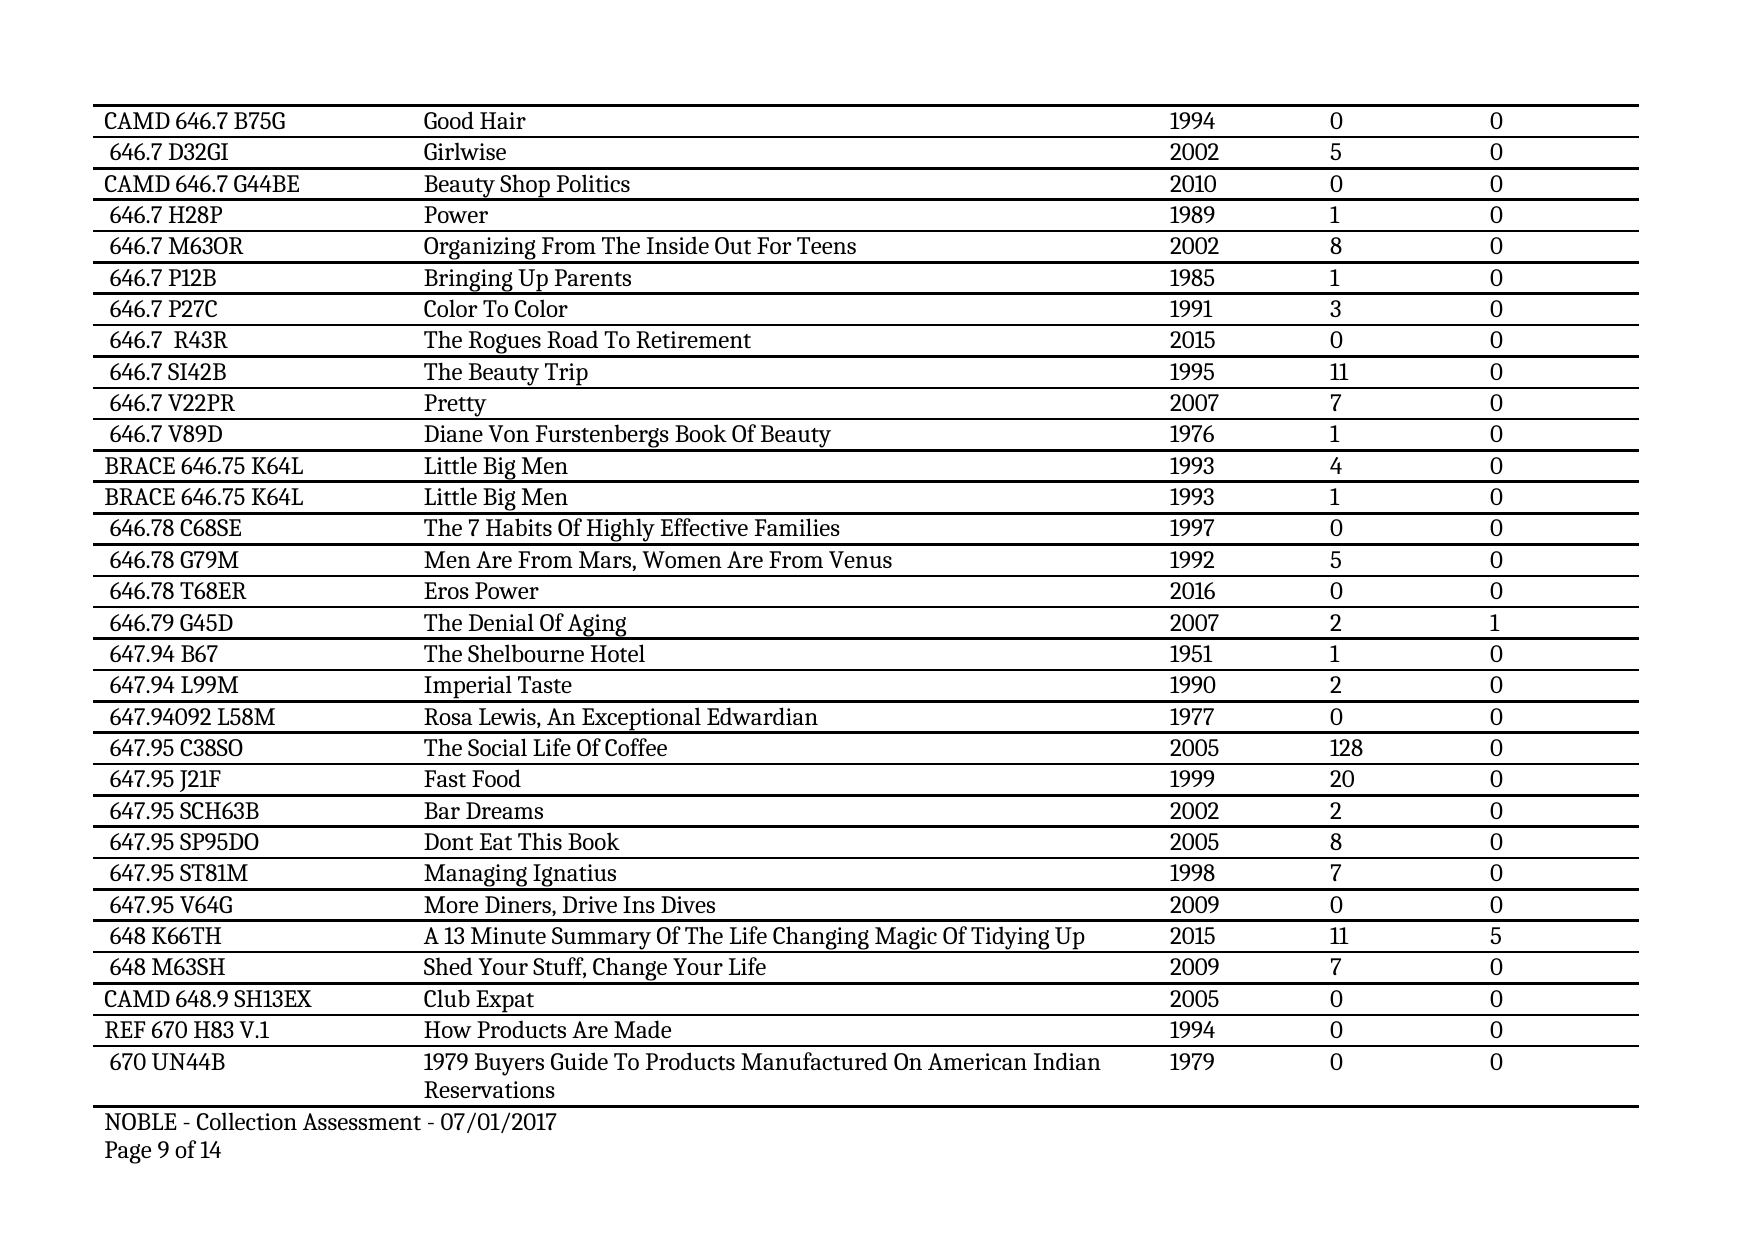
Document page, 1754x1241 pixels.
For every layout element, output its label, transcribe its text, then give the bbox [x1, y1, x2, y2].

table_cell 646.7 V22PR [93, 389, 412, 418]
table_cell 0 [1479, 953, 1638, 982]
table_cell 0 [1479, 483, 1638, 512]
table_cell 0 [1479, 546, 1638, 574]
table_cell 2002 [1159, 138, 1319, 167]
table_cell 0 [1479, 420, 1638, 449]
table_cell 0 [1319, 515, 1478, 543]
table_cell 647.94 B67 [93, 640, 412, 668]
table_cell Diane Von Furstenbergs Book Of Beauty [413, 420, 1159, 449]
table_cell 0 [1479, 295, 1638, 324]
table_cell 647.95 C38SO [93, 734, 412, 763]
table_cell 11 [1319, 922, 1478, 951]
table_cell 0 [1479, 640, 1638, 668]
table_cell 8 [1319, 828, 1478, 857]
table_cell 0 [1479, 107, 1638, 136]
table_cell 0 [1479, 515, 1638, 543]
table_cell Power [413, 201, 1159, 229]
table_cell 0 [1479, 577, 1638, 606]
table_cell 0 [1479, 389, 1638, 418]
table_cell 2005 [1159, 734, 1319, 763]
table_cell 2007 [1159, 389, 1319, 418]
table_cell 0 [1319, 577, 1478, 606]
table_cell 647.94092 L58M [93, 703, 412, 731]
table_cell 0 [1479, 170, 1638, 198]
table_cell 0 [1319, 1047, 1478, 1105]
table_cell 1 [1319, 420, 1478, 449]
table_cell 1977 [1159, 703, 1319, 731]
table_cell 646.7 P12B [93, 264, 412, 292]
table_cell 670 UN44B [93, 1047, 412, 1105]
table_cell 0 [1479, 671, 1638, 700]
table_cell 0 [1479, 264, 1638, 292]
table_cell The Rogues Road To Retirement [413, 326, 1159, 355]
table_cell Men Are From Mars, Women Are From Venus [413, 546, 1159, 574]
table_cell 0 [1479, 891, 1638, 919]
table_cell The Shelbourne Hotel [413, 640, 1159, 668]
table_cell More Diners, Drive Ins Dives [413, 891, 1159, 919]
table_cell 1994 [1159, 1016, 1319, 1045]
table_cell The Social Life Of Coffee [413, 734, 1159, 763]
table_cell 1976 [1159, 420, 1319, 449]
table_cell 2002 [1159, 797, 1319, 825]
table_cell 646.7 H28P [93, 201, 412, 229]
table_cell 0 [1479, 452, 1638, 480]
table_cell The Beauty Trip [413, 358, 1159, 386]
table_cell Managing Ignatius [413, 859, 1159, 888]
table_cell 3 [1319, 295, 1478, 324]
table_cell Good Hair [413, 107, 1159, 136]
table_cell 1998 [1159, 859, 1319, 888]
table_cell 0 [1479, 201, 1638, 229]
table_cell 2016 [1159, 577, 1319, 606]
table_cell 0 [1479, 1016, 1638, 1045]
table_cell 0 [1479, 1047, 1638, 1105]
table_cell CAMD 646.7 B75G [93, 107, 412, 136]
table_cell 647.94 L99M [93, 671, 412, 700]
table_cell 2002 [1159, 232, 1319, 261]
table_cell CAMD 646.7 G44BE [93, 170, 412, 198]
table_cell 7 [1319, 953, 1478, 982]
table_cell 0 [1479, 828, 1638, 857]
table_cell 2010 [1159, 170, 1319, 198]
table_cell Little Big Men [413, 483, 1159, 512]
table_cell 648 M63SH [93, 953, 412, 982]
table_cell 0 [1319, 891, 1478, 919]
table_cell 0 [1479, 765, 1638, 794]
table_cell 646.7 M63OR [93, 232, 412, 261]
table_cell 1 [1319, 264, 1478, 292]
table_cell 646.78 C68SE [93, 515, 412, 543]
table_cell 1979 Buyers Guide To Products Manufactured On American Indian Reservations [413, 1047, 1159, 1105]
table_cell 647.95 J21F [93, 765, 412, 794]
table_cell 5 [1319, 546, 1478, 574]
table_cell 20 [1319, 765, 1478, 794]
table_cell 1990 [1159, 671, 1319, 700]
table_cell 0 [1319, 170, 1478, 198]
table_cell 646.78 T68ER [93, 577, 412, 606]
table_cell 0 [1319, 703, 1478, 731]
table_cell 11 [1319, 358, 1478, 386]
table_cell Girlwise [413, 138, 1159, 167]
table_cell 0 [1319, 107, 1478, 136]
table_cell 647.95 SCH63B [93, 797, 412, 825]
table_cell 128 [1319, 734, 1478, 763]
table_cell Color To Color [413, 295, 1159, 324]
table_cell Club Expat [413, 985, 1159, 1013]
table_cell 1993 [1159, 452, 1319, 480]
table_cell CAMD 648.9 SH13EX [93, 985, 412, 1013]
table_cell 1999 [1159, 765, 1319, 794]
table_cell 0 [1479, 232, 1638, 261]
table_cell 7 [1319, 389, 1478, 418]
table_cell 1989 [1159, 201, 1319, 229]
table_cell Little Big Men [413, 452, 1159, 480]
table_cell 646.7 D32GI [93, 138, 412, 167]
table_cell 1995 [1159, 358, 1319, 386]
table_cell Bringing Up Parents [413, 264, 1159, 292]
table_cell 646.7 SI42B [93, 358, 412, 386]
table_cell 647.95 SP95DO [93, 828, 412, 857]
table_cell 5 [1319, 138, 1478, 167]
table_cell 2005 [1159, 985, 1319, 1013]
table_cell 1997 [1159, 515, 1319, 543]
table_cell 2 [1319, 797, 1478, 825]
table_cell 1 [1319, 201, 1478, 229]
table_cell 646.79 G45D [93, 608, 412, 637]
table_cell 2009 [1159, 891, 1319, 919]
table_cell 646.7 V89D [93, 420, 412, 449]
table_cell 2015 [1159, 922, 1319, 951]
table_cell 1 [1319, 483, 1478, 512]
table_cell 1991 [1159, 295, 1319, 324]
table_cell 1992 [1159, 546, 1319, 574]
table_cell Bar Dreams [413, 797, 1159, 825]
table_cell REF 670 H83 V.1 [93, 1016, 412, 1045]
table_cell 646.7 P27C [93, 295, 412, 324]
table_cell Eros Power [413, 577, 1159, 606]
table_cell 5 [1479, 922, 1638, 951]
table_cell 1 [1319, 640, 1478, 668]
table_cell The Denial Of Aging [413, 608, 1159, 637]
table_cell The 7 Habits Of Highly Effective Families [413, 515, 1159, 543]
table_cell Imperial Taste [413, 671, 1159, 700]
table_cell 0 [1319, 985, 1478, 1013]
table_cell 2005 [1159, 828, 1319, 857]
table_cell BRACE 646.75 K64L [93, 452, 412, 480]
table_cell Fast Food [413, 765, 1159, 794]
table_cell Shed Your Stuff, Change Your Life [413, 953, 1159, 982]
table_cell 2007 [1159, 608, 1319, 637]
table_cell 1993 [1159, 483, 1319, 512]
table_cell Rosa Lewis, An Exceptional Edwardian [413, 703, 1159, 731]
table_cell Beauty Shop Politics [413, 170, 1159, 198]
table_cell Organizing From The Inside Out For Teens [413, 232, 1159, 261]
table_cell 2015 [1159, 326, 1319, 355]
table_cell 0 [1479, 138, 1638, 167]
table_cell 1 [1479, 608, 1638, 637]
table_cell 8 [1319, 232, 1478, 261]
table_cell Dont Eat This Book [413, 828, 1159, 857]
table_cell 647.95 ST81M [93, 859, 412, 888]
table_cell 1979 [1159, 1047, 1319, 1105]
table_cell 0 [1479, 734, 1638, 763]
table_cell 0 [1319, 1016, 1478, 1045]
table_cell 0 [1319, 326, 1478, 355]
table_cell 7 [1319, 859, 1478, 888]
table_cell 2 [1319, 608, 1478, 637]
table_cell 646.7 R43R [93, 326, 412, 355]
table_cell 2009 [1159, 953, 1319, 982]
table_cell 648 K66TH [93, 922, 412, 951]
table_cell 1994 [1159, 107, 1319, 136]
table_cell 1985 [1159, 264, 1319, 292]
table_cell 646.78 G79M [93, 546, 412, 574]
table_cell 0 [1479, 326, 1638, 355]
table_cell 647.95 V64G [93, 891, 412, 919]
table_cell How Products Are Made [413, 1016, 1159, 1045]
table_cell 0 [1479, 859, 1638, 888]
table_cell BRACE 646.75 K64L [93, 483, 412, 512]
table_cell 2 [1319, 671, 1478, 700]
table_cell Pretty [413, 389, 1159, 418]
table_cell 0 [1479, 358, 1638, 386]
table_cell 0 [1479, 703, 1638, 731]
table_cell 1951 [1159, 640, 1319, 668]
table_cell 0 [1479, 797, 1638, 825]
table_cell 4 [1319, 452, 1478, 480]
table_cell 0 [1479, 985, 1638, 1013]
table_cell A 13 Minute Summary Of The Life Changing Magic Of Tidying Up [413, 922, 1159, 951]
